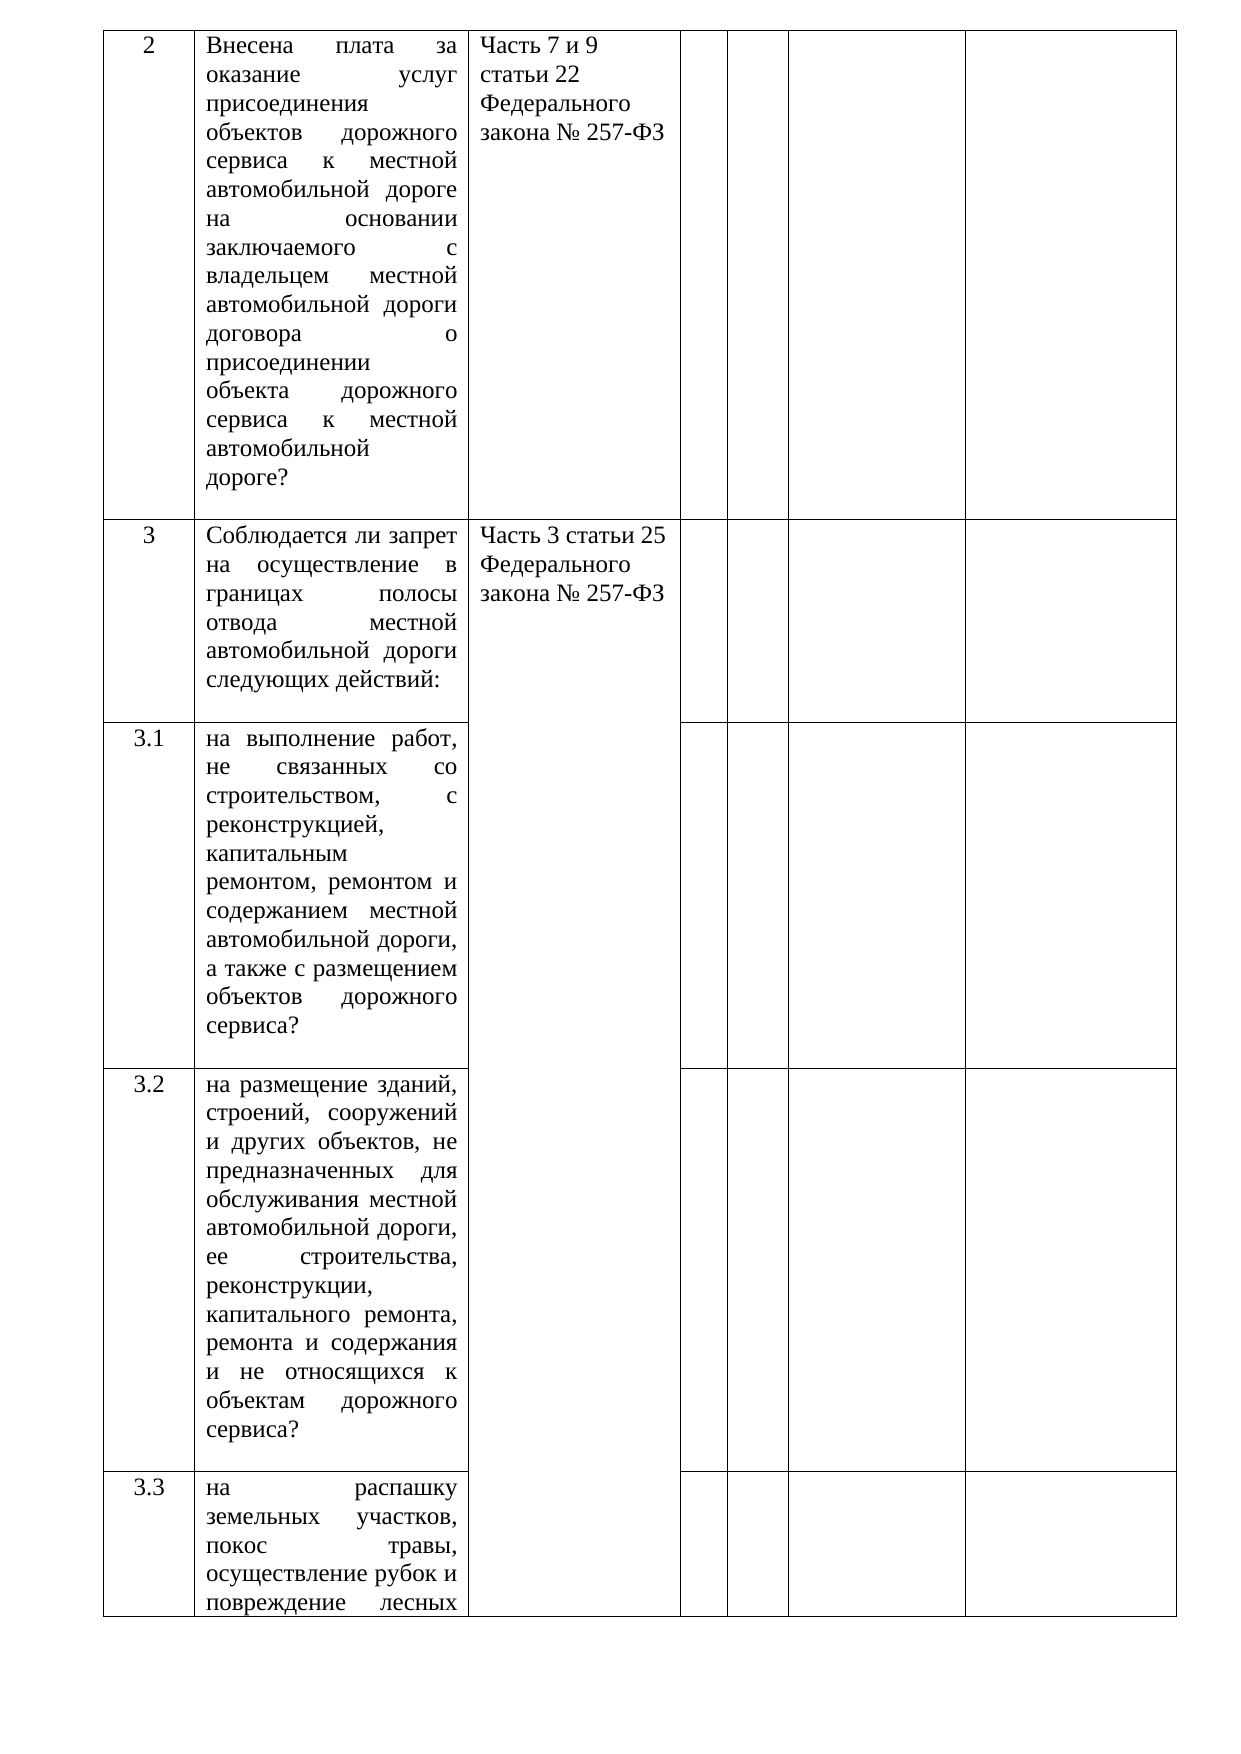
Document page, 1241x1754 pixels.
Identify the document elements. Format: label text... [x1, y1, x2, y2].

table_cell [681, 1069, 727, 1471]
table_cell [728, 520, 788, 722]
table_cell Часть 3 статьи 25 Федерального закона № 257-ФЗ [469, 520, 680, 1616]
table_cell 3.1 [104, 723, 194, 1068]
table_cell на размещение зданий, строений, сооружений и других объектов, не предназначенных для обслуживания местной автомобильной дороги, ее строительства, реконструкции, капитального ремонта, ремонта и содержания и не относящихся к объектам дорожного сервиса? [195, 1069, 468, 1471]
table_cell [789, 31, 965, 519]
table_cell [966, 723, 1176, 1068]
table_cell [789, 520, 965, 722]
table_cell Внесена плата за оказание услуг присоединения объектов дорожного сервиса к местной автомобильной дороге на основании заключаемого с владельцем местной автомобильной дороги договора о присоединении объекта дорожного сервиса к местной автомобильной дороге? [195, 31, 468, 519]
table_cell [728, 1069, 788, 1471]
table_cell [789, 1069, 965, 1471]
table_cell Часть 7 и 9 статьи 22 Федерального закона № 257-ФЗ [469, 31, 680, 519]
table_cell 3.3 [104, 1472, 194, 1616]
table_cell [681, 31, 727, 519]
table_cell [966, 1472, 1176, 1616]
table_cell [728, 1472, 788, 1616]
table_cell 3 [104, 520, 194, 722]
table_cell 3.2 [104, 1069, 194, 1471]
table_cell [789, 1472, 965, 1616]
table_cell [195, 1472, 468, 1616]
table_cell [966, 1069, 1176, 1471]
table_cell [966, 31, 1176, 519]
table_cell [681, 1472, 727, 1616]
table_cell Соблюдается ли запрет на осуществление в границах полосы отвода местной автомобильной дороги следующих действий: [195, 520, 468, 722]
table_cell [728, 723, 788, 1068]
table_cell [966, 520, 1176, 722]
table_cell [728, 31, 788, 519]
table_cell [681, 520, 727, 722]
table_cell на выполнение работ, не связанных со строительством, с реконструкцией, капитальным ремонтом, ремонтом и содержанием местной автомобильной дороги, а также с размещением объектов дорожного сервиса? [195, 723, 468, 1068]
table_cell 2 [104, 31, 194, 519]
table_cell [789, 723, 965, 1068]
table_cell [681, 723, 727, 1068]
